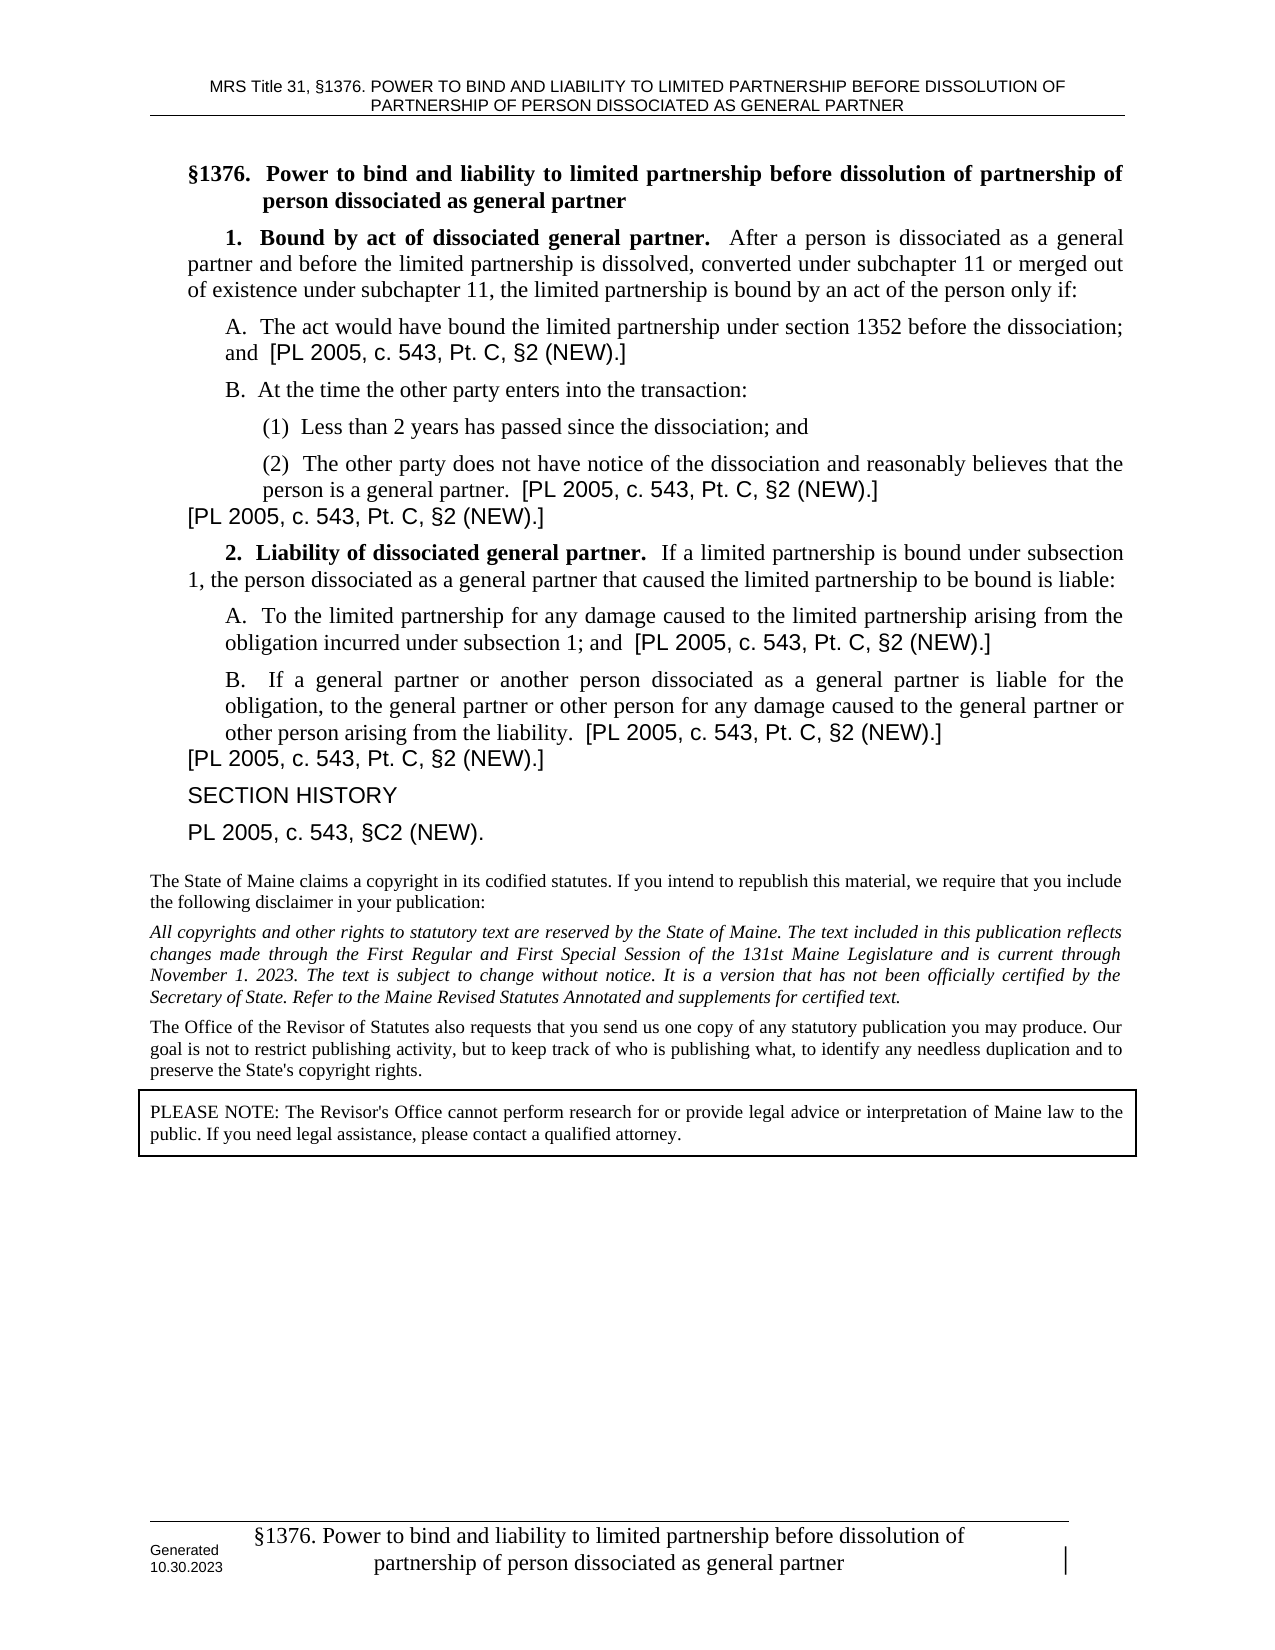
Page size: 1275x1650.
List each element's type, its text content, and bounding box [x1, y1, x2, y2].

text 1. Bound by act of dissociated general partner. After a person is dissociated as a general partner and before the limited partnership is dissolved, converted under subchapter 11 or merged out of existence under subchapter 11, the limited partnership is bound by an act of the person only if: [187, 223, 1125, 303]
text §1376. Power to bind and liability to limited partnership before dissolution of partnership of person dissociated as general partner [187, 160, 1125, 213]
text (2) The other party does not have notice of the dissociation and reasonably believes that the person is a general partner. [PL 2005, c. 543, Pt. C, §2 (NEW).] [262, 450, 1125, 503]
text B. At the time the other party enters into the transaction: [225, 376, 1125, 403]
text PLEASE NOTE: The Revisor's Office cannot perform research for or provide legal advice or interpretation of Maine law to the public. If you need legal assistance, please contact a qualified attorney. [140, 1091, 1135, 1155]
text [PL 2005, c. 543, Pt. C, §2 (NEW).] [187, 503, 1125, 529]
text All copyrights and other rights to statutory text are reserved by the State of Maine. The text included in this publication reflects changes made through the First Regular and First Special Session of the 131st Maine Legislature and is current through November 1. 2023 . The text is subject to change without notice. It is a version that has not been officially certified by the Secretary of State. Refer to the Maine Revised Statutes Annotated and supplements for certified text. [150, 921, 1125, 1007]
text B. If a general partner or another person dissociated as a general partner is liable for the obligation, to the general partner or other person for any damage caused to the general partner or other person arising from the liability. [PL 2005, c. 543, Pt. C, §2 (NEW).] [225, 666, 1125, 745]
text A. The act would have bound the limited partnership under section 1352 before the dissociation; and [PL 2005, c. 543, Pt. C, §2 (NEW).] [225, 313, 1125, 366]
text A. To the limited partnership for any damage caused to the limited partnership arising from the obligation incurred under subsection 1; and [PL 2005, c. 543, Pt. C, §2 (NEW).] [225, 602, 1125, 655]
text PL 2005, c. 543, §C2 (NEW). [187, 818, 1125, 845]
text 2. Liability of dissociated general partner. If a limited partnership is bound under subsection 1, the person dissociated as a general partner that caused the limited partnership to be bound is liable: [187, 539, 1125, 592]
text [PL 2005, c. 543, Pt. C, §2 (NEW).] [187, 745, 1125, 771]
text SECTION HISTORY [187, 782, 1125, 808]
text The State of Maine claims a copyright in its codified statutes. If you intend to republish this material, we require that you include the following disclaimer in your publication: [150, 870, 1125, 913]
text The Office of the Revisor of Statutes also requests that you send us one copy of any statutory publication you may produce. Our goal is not to restrict publishing activity, but to keep track of who is publishing what, to identify any needless duplication and to preserve the State's copyright rights. [150, 1016, 1125, 1081]
text (1) Less than 2 years has passed since the dissociation; and [262, 413, 1125, 439]
